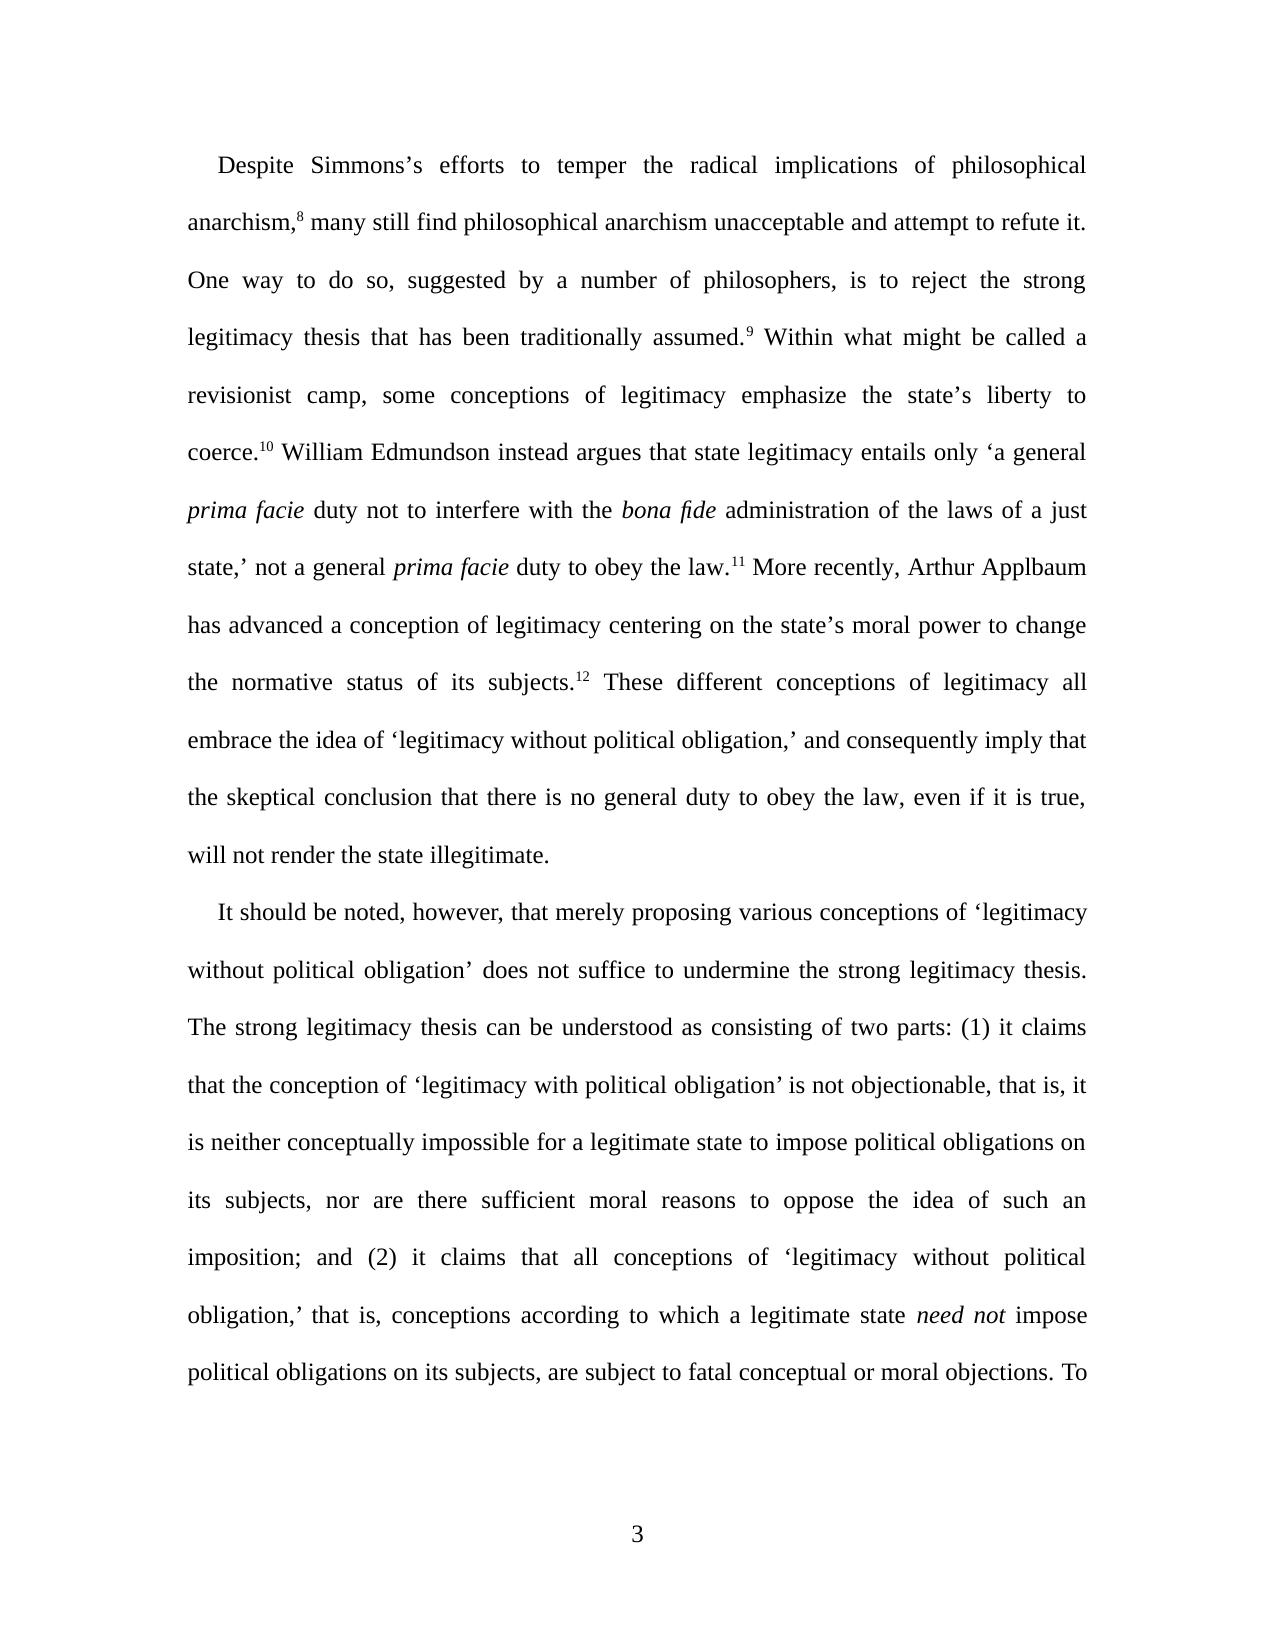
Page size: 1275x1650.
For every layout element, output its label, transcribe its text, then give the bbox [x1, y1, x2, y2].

text Despite Simmons’s efforts to temper the radical implications of philosophical anarchism, many still find philosophical anarchism unacceptable and attempt to refute it. One way to do so, suggested by a number of philosophers, is to reject the strong legitimacy thesis that has been traditionally assumed. Within what might be called a revisionist camp, some conceptions of legitimacy emphasize the state’s liberty to coerce. William Edmundson instead argues that state legitimacy entails only ‘a general prima facie duty not to interfere with the bona ﬁde administration of the laws of a just state,’ not a general prima facie duty to obey the law. More recently, Arthur Applbaum has advanced a conception of legitimacy centering on the state’s moral power to change the normative status of its subjects. These different conceptions of legitimacy all embrace the idea of ‘legitimacy without political obligation,’ and consequently imply that the skeptical conclusion that there is no general duty to obey the law, even if it is true, will not render the state illegitimate. [187, 150, 1087, 869]
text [187, 897, 1087, 1386]
